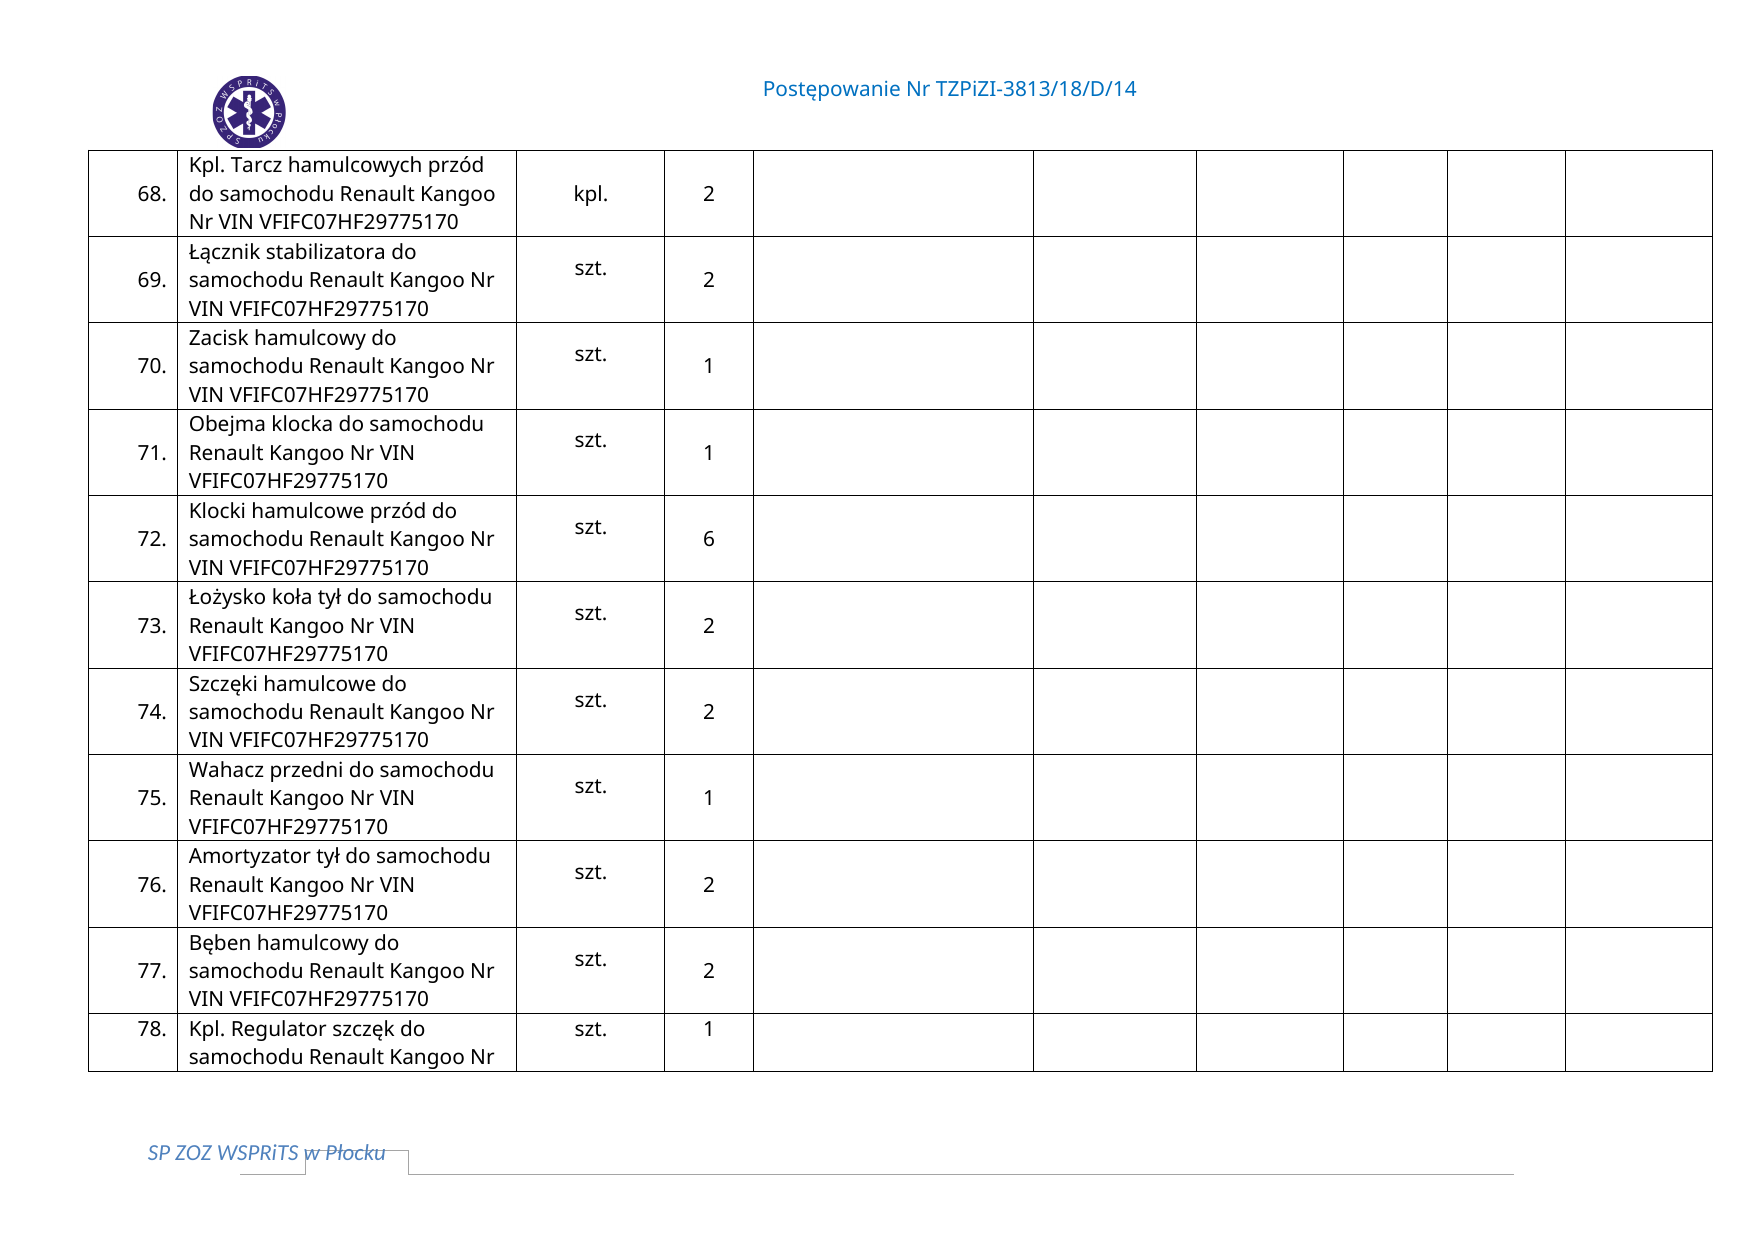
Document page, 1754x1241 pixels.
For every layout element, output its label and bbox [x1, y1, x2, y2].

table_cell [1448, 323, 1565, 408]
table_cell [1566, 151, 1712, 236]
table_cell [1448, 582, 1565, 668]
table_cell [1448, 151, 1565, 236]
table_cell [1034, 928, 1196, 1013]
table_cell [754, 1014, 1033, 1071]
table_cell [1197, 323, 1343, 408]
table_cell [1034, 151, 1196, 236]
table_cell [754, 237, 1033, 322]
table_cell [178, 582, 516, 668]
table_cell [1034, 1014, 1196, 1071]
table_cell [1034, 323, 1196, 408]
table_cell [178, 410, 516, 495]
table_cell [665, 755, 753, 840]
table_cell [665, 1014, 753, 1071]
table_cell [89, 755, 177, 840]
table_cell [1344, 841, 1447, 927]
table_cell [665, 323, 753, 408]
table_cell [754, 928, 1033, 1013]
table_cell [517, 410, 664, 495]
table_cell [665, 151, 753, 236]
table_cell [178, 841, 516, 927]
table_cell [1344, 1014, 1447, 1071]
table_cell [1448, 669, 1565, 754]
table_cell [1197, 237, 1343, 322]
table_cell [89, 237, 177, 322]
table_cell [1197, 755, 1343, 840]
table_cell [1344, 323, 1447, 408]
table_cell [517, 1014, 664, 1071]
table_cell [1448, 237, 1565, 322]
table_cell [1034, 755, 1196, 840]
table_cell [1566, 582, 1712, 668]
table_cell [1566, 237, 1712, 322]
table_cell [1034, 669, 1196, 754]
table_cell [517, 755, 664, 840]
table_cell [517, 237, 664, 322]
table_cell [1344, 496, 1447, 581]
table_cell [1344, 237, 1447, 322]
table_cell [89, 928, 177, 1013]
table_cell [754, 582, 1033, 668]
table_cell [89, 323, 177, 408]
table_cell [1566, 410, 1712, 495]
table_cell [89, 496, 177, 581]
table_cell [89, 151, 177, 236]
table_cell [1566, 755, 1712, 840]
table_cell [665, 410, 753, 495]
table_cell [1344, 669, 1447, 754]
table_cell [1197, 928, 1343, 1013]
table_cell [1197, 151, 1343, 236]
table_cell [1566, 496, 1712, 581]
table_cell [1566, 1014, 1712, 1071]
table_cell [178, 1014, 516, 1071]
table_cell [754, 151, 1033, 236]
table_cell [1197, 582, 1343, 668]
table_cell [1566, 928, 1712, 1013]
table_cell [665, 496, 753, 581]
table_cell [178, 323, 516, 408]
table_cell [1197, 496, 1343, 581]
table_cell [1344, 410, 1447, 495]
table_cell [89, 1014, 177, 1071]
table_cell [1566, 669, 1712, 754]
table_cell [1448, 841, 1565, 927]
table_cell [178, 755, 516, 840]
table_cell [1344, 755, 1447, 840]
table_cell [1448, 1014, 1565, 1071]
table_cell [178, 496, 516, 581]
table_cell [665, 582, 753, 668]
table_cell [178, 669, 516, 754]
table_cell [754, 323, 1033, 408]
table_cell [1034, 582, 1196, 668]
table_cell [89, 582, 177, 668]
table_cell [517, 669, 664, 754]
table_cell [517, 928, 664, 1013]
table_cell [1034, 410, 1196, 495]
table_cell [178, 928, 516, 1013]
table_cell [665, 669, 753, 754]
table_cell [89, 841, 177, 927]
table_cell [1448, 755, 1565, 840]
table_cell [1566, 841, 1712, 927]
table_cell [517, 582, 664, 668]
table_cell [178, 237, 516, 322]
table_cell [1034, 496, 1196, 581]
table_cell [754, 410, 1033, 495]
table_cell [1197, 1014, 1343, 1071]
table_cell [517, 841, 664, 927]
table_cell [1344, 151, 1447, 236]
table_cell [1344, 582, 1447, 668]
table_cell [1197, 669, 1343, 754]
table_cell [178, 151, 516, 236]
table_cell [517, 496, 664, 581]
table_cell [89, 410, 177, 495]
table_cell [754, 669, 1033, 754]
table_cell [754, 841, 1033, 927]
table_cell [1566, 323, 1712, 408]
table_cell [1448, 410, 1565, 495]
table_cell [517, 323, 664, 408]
picture [212, 76, 286, 148]
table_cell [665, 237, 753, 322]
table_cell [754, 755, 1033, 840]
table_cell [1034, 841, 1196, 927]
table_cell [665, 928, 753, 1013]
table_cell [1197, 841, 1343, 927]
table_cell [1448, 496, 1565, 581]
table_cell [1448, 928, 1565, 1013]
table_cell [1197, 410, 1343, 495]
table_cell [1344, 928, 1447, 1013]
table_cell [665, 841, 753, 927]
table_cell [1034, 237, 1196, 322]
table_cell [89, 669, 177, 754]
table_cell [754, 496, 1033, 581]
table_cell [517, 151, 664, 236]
